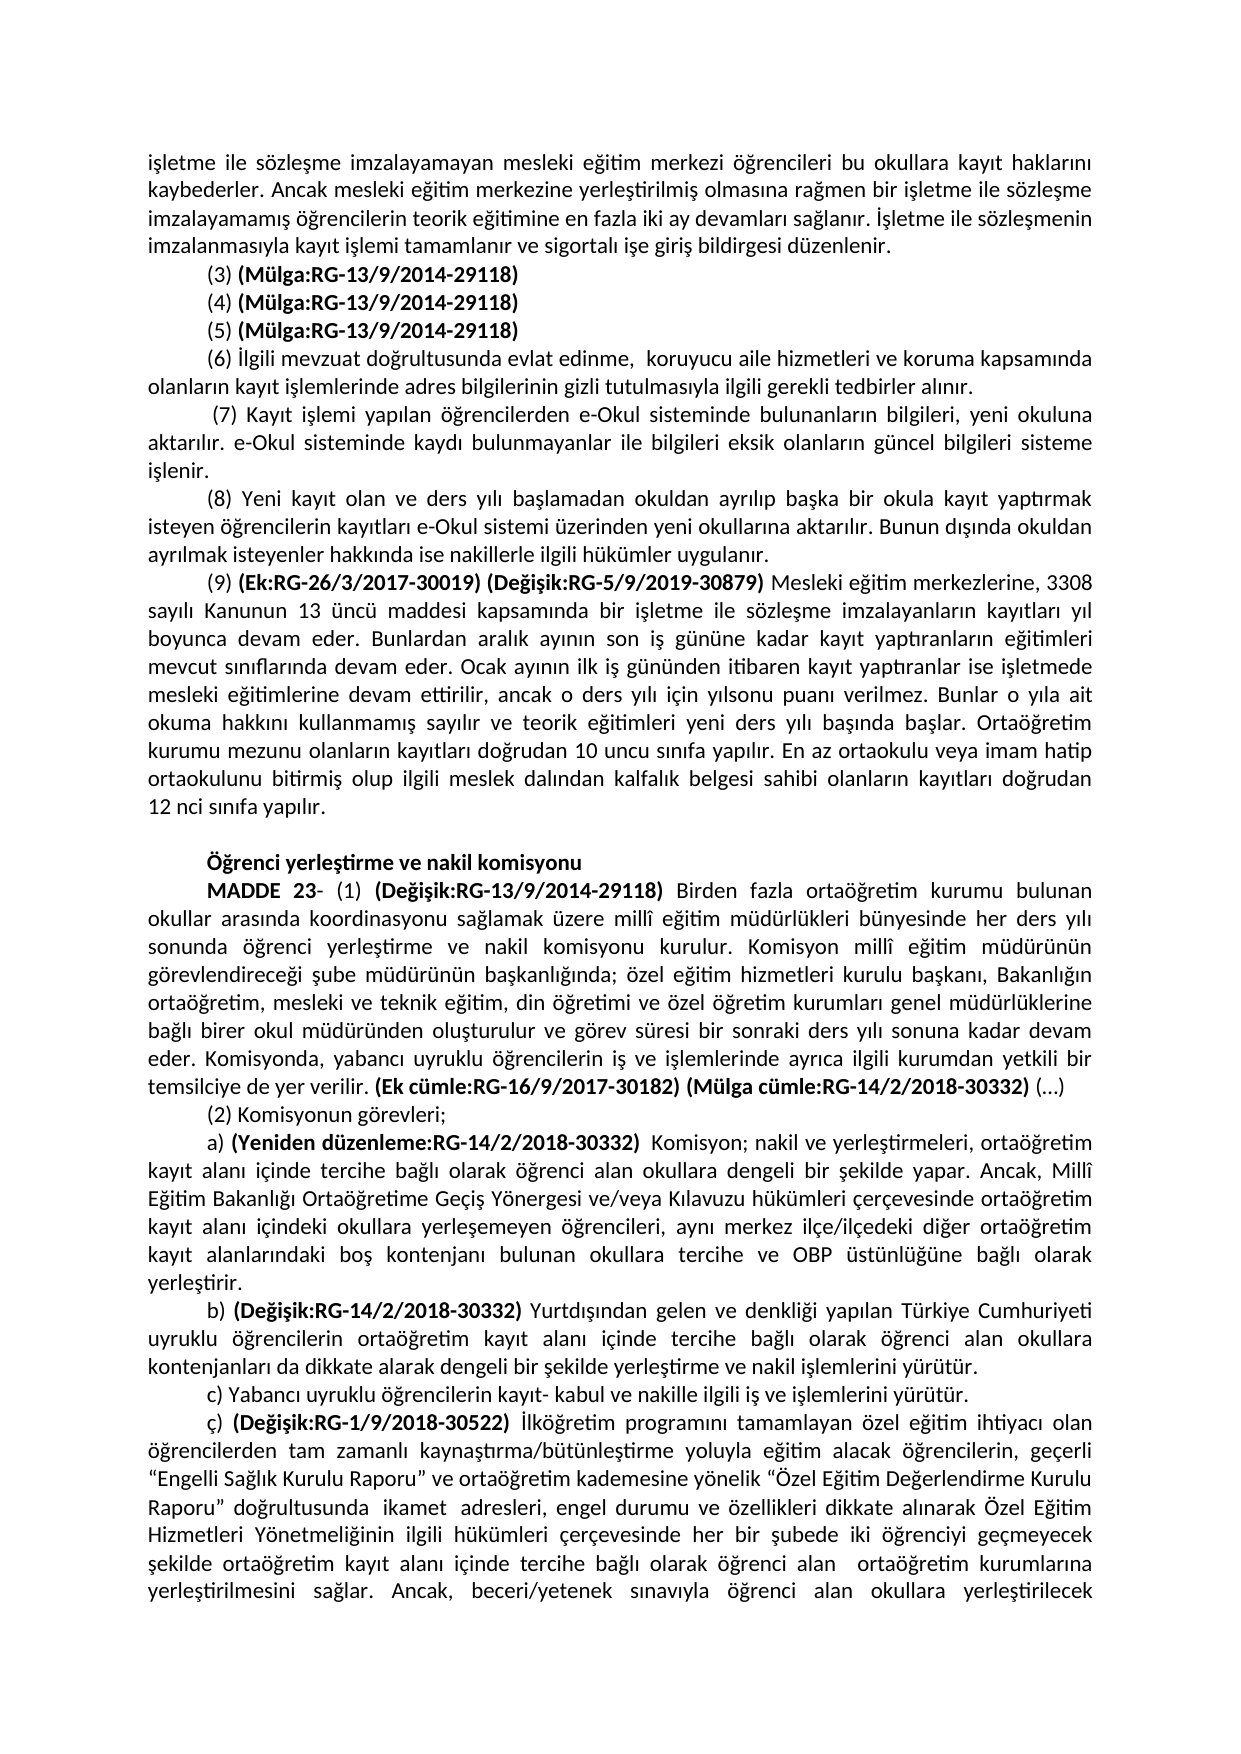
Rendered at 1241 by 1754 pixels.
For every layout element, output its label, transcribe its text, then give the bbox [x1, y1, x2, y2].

text (9) (Ek:RG-26/3/2017-30019) (Değişik:RG-5/9/2019-30879) Mesleki eğitim merkezlerine, 3308 sayılı Kanunun 13 üncü maddesi kapsamında bir işletme ile sözleşme imzalayanların kayıtları yıl boyunca devam eder. Bunlardan aralık ayının son iş gününe kadar kayıt yaptıranların eğitimleri mevcut sınıflarında devam eder. Ocak ayının ilk iş gününden itibaren kayıt yaptıranlar ise işletmede mesleki eğitimlerine devam ettirilir, ancak o ders yılı için yılsonu puanı verilmez. Bunlar o yıla ait okuma hakkını kullanmamış sayılır ve teorik eğitimleri yeni ders yılı başında başlar. Ortaöğretim kurumu mezunu olanların kayıtları doğrudan 10 uncu sınıfa yapılır. En az ortaokulu veya imam hatip ortaokulunu bitirmiş olup ilgili meslek dalından kalfalık belgesi sahibi olanların kayıtları doğrudan 12 nci sınıfa yapılır. [148, 568, 1093, 820]
text (4) (Mülga:RG-13/9/2014-29118) [148, 288, 1093, 316]
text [148, 148, 1093, 260]
text (3) (Mülga:RG-13/9/2014-29118) [148, 260, 1093, 288]
text (7) Kayıt işlemi yapılan öğrencilerden e-Okul sisteminde bulunanların bilgileri, yeni okuluna aktarılır. e-Okul sisteminde kaydı bulunmayanlar ile bilgileri eksik olanların güncel bilgileri sisteme işlenir. [148, 400, 1093, 484]
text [148, 1408, 1093, 1605]
text (2) Komisyonun görevleri; [148, 1100, 1093, 1128]
text b) (Değişik:RG-14/2/2018-30332) Yurtdışından gelen ve denkliği yapılan Türkiye Cumhuriyeti uyruklu öğrencilerin ortaöğretim kayıt alanı içinde tercihe bağlı olarak öğrenci alan okullara kontenjanları da dikkate alarak dengeli bir şekilde yerleştirme ve nakil işlemlerini yürütür. [148, 1296, 1093, 1381]
text (8) Yeni kayıt olan ve ders yılı başlamadan okuldan ayrılıp başka bir okula kayıt yaptırmak isteyen öğrencilerin kayıtları e-Okul sistemi üzerinden yeni okullarına aktarılır. Bunun dışında okuldan ayrılmak isteyenler hakkında ise nakillerle ilgili hükümler uygulanır. [148, 484, 1093, 568]
text Öğrenci yerleştirme ve nakil komisyonu [148, 848, 1093, 876]
text c) Yabancı uyruklu öğrencilerin kayıt- kabul ve nakille ilgili iş ve işlemlerini yürütür. [148, 1381, 1093, 1408]
text (6) İlgili mevzuat doğrultusunda evlat edinme, koruyucu aile hizmetleri ve koruma kapsamında olanların kayıt işlemlerinde adres bilgilerinin gizli tutulmasıyla ilgili gerekli tedbirler alınır. [148, 344, 1093, 400]
text (5) (Mülga:RG-13/9/2014-29118) [148, 316, 1093, 344]
text MADDE 23- (1) (Değişik:RG-13/9/2014-29118) Birden fazla ortaöğretim kurumu bulunan okullar arasında koordinasyonu sağlamak üzere millî eğitim müdürlükleri bünyesinde her ders yılı sonunda öğrenci yerleştirme ve nakil komisyonu kurulur. Komisyon millî eğitim müdürünün görevlendireceği şube müdürünün başkanlığında; özel eğitim hizmetleri kurulu başkanı, Bakanlığın ortaöğretim, mesleki ve teknik eğitim, din öğretimi ve özel öğretim kurumları genel müdürlüklerine bağlı birer okul müdüründen oluşturulur ve görev süresi bir sonraki ders yılı sonuna kadar devam eder. Komisyonda, yabancı uyruklu öğrencilerin iş ve işlemlerinde ayrıca ilgili kurumdan yetkili bir temsilciye de yer verilir. (Ek cümle:RG-16/9/2017-30182) (Mülga cümle:RG-14/2/2018-30332) (…) [148, 876, 1093, 1100]
text a) (Yeniden düzenleme:RG-14/2/2018-30332) Komisyon; nakil ve yerleştirmeleri, ortaöğretim kayıt alanı içinde tercihe bağlı olarak öğrenci alan okullara dengeli bir şekilde yapar. Ancak, Millî Eğitim Bakanlığı Ortaöğretime Geçiş Yönergesi ve/veya Kılavuzu hükümleri çerçevesinde ortaöğretim kayıt alanı içindeki okullara yerleşemeyen öğrencileri, aynı merkez ilçe/ilçedeki diğer ortaöğretim kayıt alanlarındaki boş kontenjanı bulunan okullara tercihe ve OBP üstünlüğüne bağlı olarak yerleştirir. [148, 1128, 1093, 1296]
